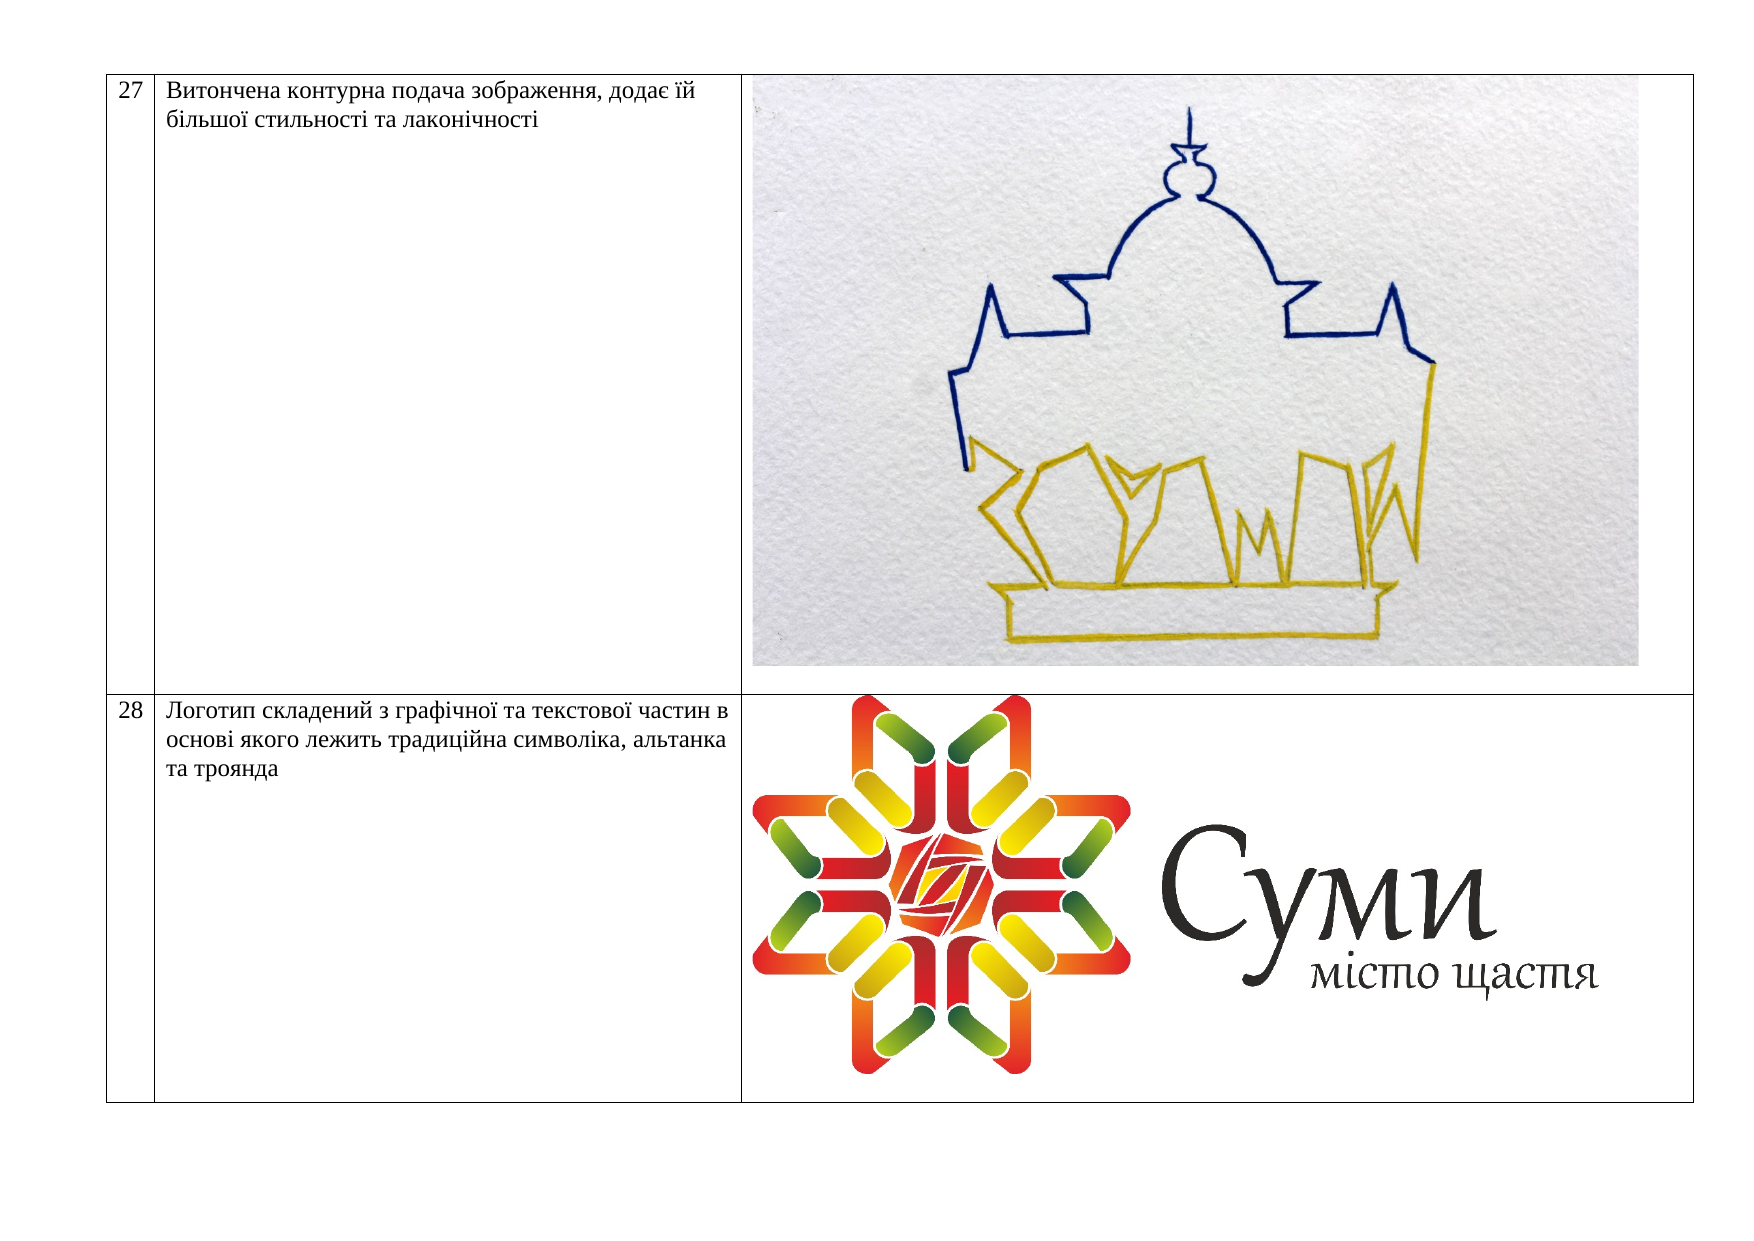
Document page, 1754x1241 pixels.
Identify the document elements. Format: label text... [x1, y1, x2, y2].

picture [752, 75, 1639, 666]
picture [752, 695, 1599, 1074]
table_cell [742, 695, 1693, 1102]
table_cell 28 [107, 695, 154, 1102]
table_cell [742, 75, 1693, 694]
table_cell Витончена контурна подача зображення, додає їй більшої стильності та лаконічності [155, 75, 741, 694]
table_cell Логотип складений з графічної та текстової частин в основі якого лежить традиційна символіка, альтанка та троянда [155, 695, 741, 1102]
table_cell 27 [107, 75, 154, 694]
